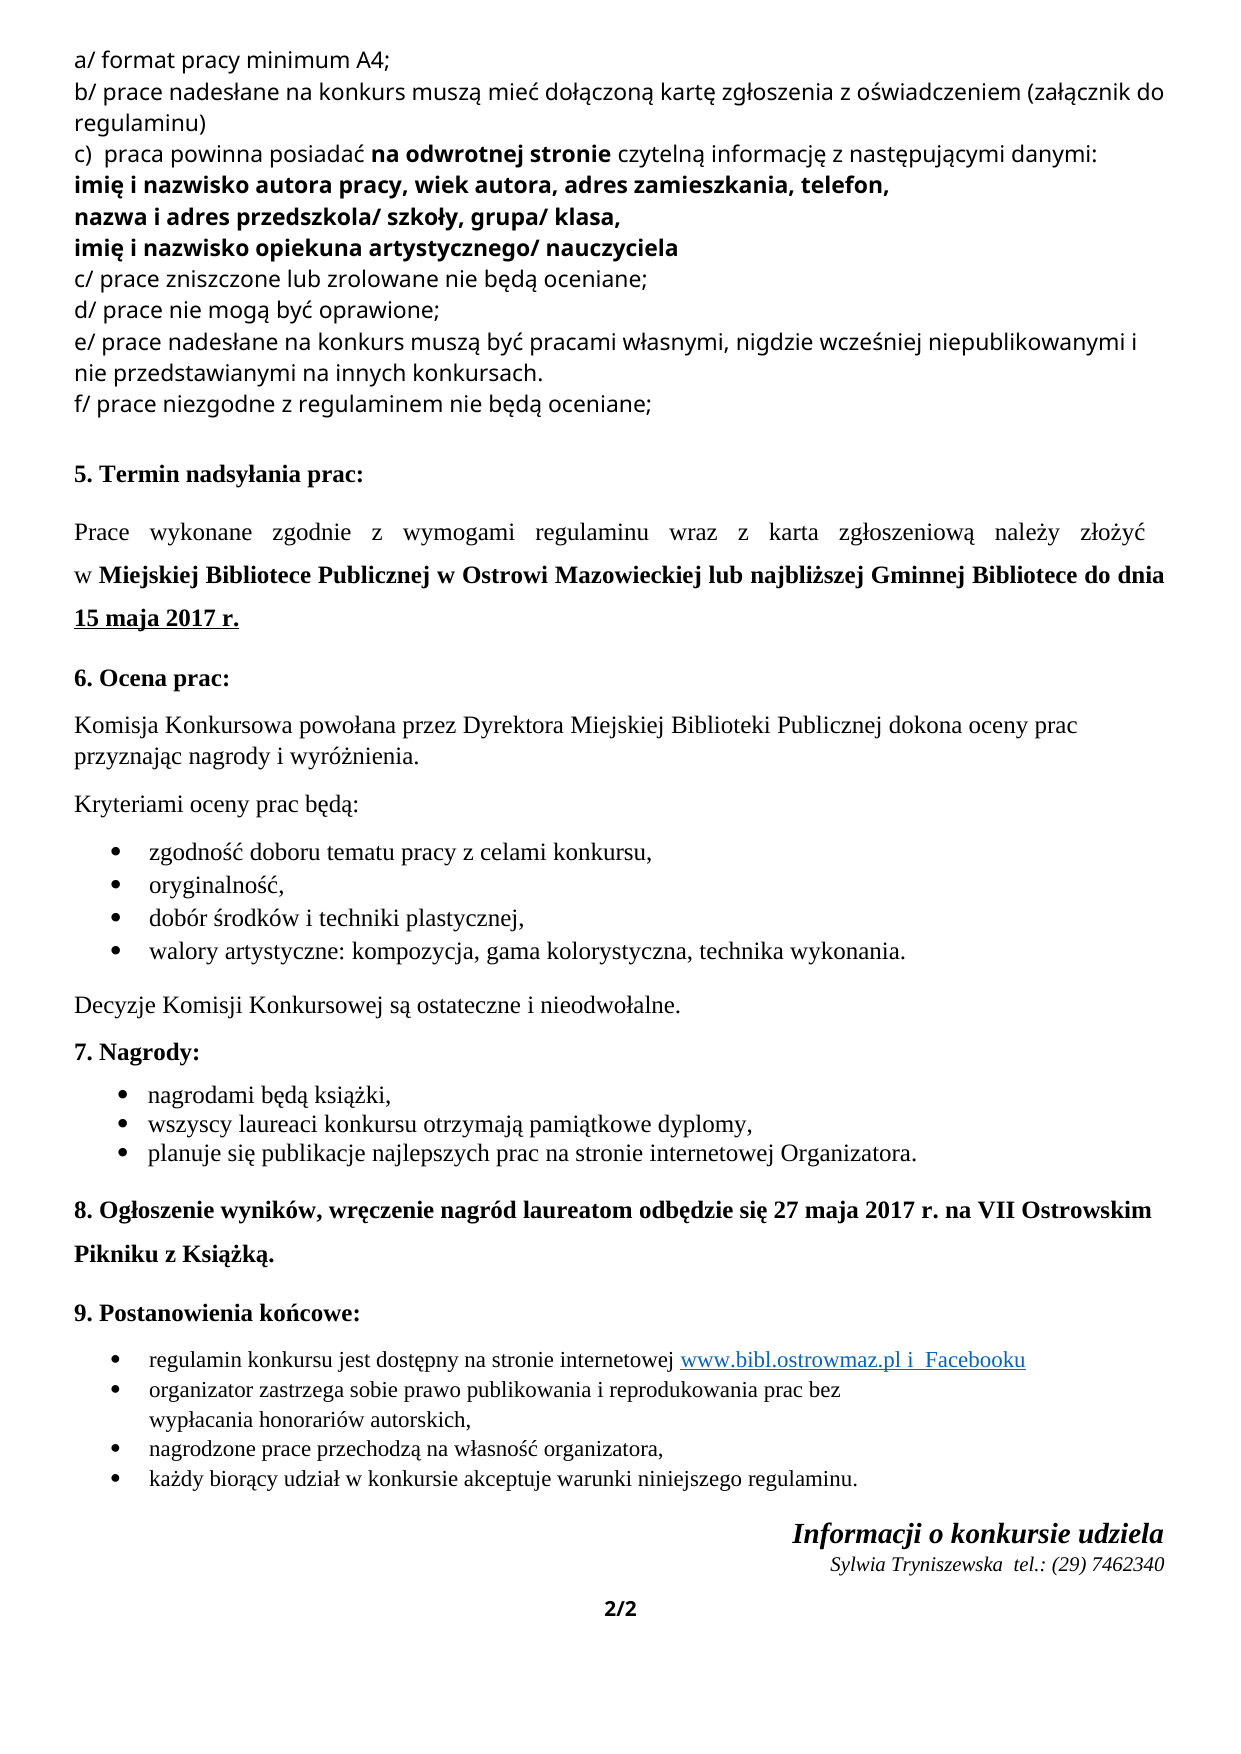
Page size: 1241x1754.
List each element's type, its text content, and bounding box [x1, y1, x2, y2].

list dobór środków i techniki plastycznej, [111, 903, 1167, 932]
list organizator zastrzega sobie prawo publikowania i reprodukowania prac bez [111, 1376, 1167, 1403]
text b/ prace nadesłane na konkurs muszą mieć dołączoną kartę zgłoszenia z oświadczeniem (załącznik do regulaminu) [74, 76, 1167, 138]
list planuje się publikacje najlepszych prac na stronie internetowej Organizatora. [118, 1138, 1167, 1167]
list nagrodami będą książki, [118, 1081, 1167, 1109]
text f/ prace niezgodne z regulaminem nie będą oceniane; [74, 388, 1167, 419]
list wypłacania honorariów autorskich, [149, 1407, 1167, 1433]
text nazwa i adres przedszkola/ szkoły, grupa/ klasa, imię i nazwisko opiekuna artystycznego/ nauczyciela [74, 201, 1167, 263]
text 7. Nagrody: [74, 1037, 1167, 1066]
text c/ prace zniszczone lub zrolowane nie będą oceniane; [74, 263, 1167, 294]
list oryginalność, [111, 870, 1167, 898]
text Komisja Konkursowa powołana przez Dyrektora Miejskiej Biblioteki Publicznej dokona oceny prac przyznając nagrody i wyróżnienia. [74, 710, 1167, 770]
text 9. Postanowienia końcowe: [74, 1298, 1167, 1327]
list walory artystyczne: kompozycja, gama kolorystyczna, technika wykonania. [111, 936, 1167, 964]
list wszyscy laureaci konkursu otrzymają pamiątkowe dyplomy, [118, 1109, 1167, 1138]
text d/ prace nie mogą być oprawione; [74, 294, 1167, 326]
text c) praca powinna posiadać na odwrotnej stronie czytelną informację z następującymi danymi: [74, 138, 1167, 169]
list zgodność doboru tematu pracy z celami konkursu, [111, 837, 1167, 866]
list regulamin konkursu jest dostępny na stronie internetowej www.bibl.ostrowmaz.pl i Facebooku [111, 1346, 1167, 1372]
text 8. Ogłoszenie wyników, wręczenie nagród laureatom odbędzie się 27 maja 2017 r. na VII Ostrowskim Pikniku z Książką. [74, 1196, 1167, 1267]
text Prace wykonane zgodnie z wymogami regulaminu wraz z karta zgłoszeniową należy złożyć w Miejskiej Bibliotece Publicznej w Ostrowi Mazowieckiej lub najbliższej Gminnej Bibliotece do dnia 15 maja 2017 r. [74, 517, 1167, 632]
list nagrodzone prace przechodzą na własność organizatora, [111, 1435, 1167, 1461]
text Decyzje Komisji Konkursowej są ostateczne i nieodwołalne. [74, 990, 1167, 1018]
text imię i nazwisko autora pracy, wiek autora, adres zamieszkania, telefon, [74, 169, 1167, 201]
text 6. Ocena prac: [74, 663, 1167, 691]
list każdy biorący udział w konkursie akceptuje warunki niniejszego regulaminu. [111, 1465, 1167, 1492]
text e/ prace nadesłane na konkurs muszą być pracami własnymi, nigdzie wcześniej niepublikowanymi i nie przedstawianymi na innych konkursach. [74, 326, 1167, 388]
text Kryteriami oceny prac będą: [74, 789, 1167, 818]
text a/ format pracy minimum A4; [74, 44, 1167, 76]
text 2/2 [74, 1594, 1167, 1623]
text Informacji o konkursie udziela Sylwia Tryniszewska tel.: (29) 7462340 [74, 1516, 1167, 1576]
text 5. Termin nadsyłania prac: [74, 459, 1167, 488]
